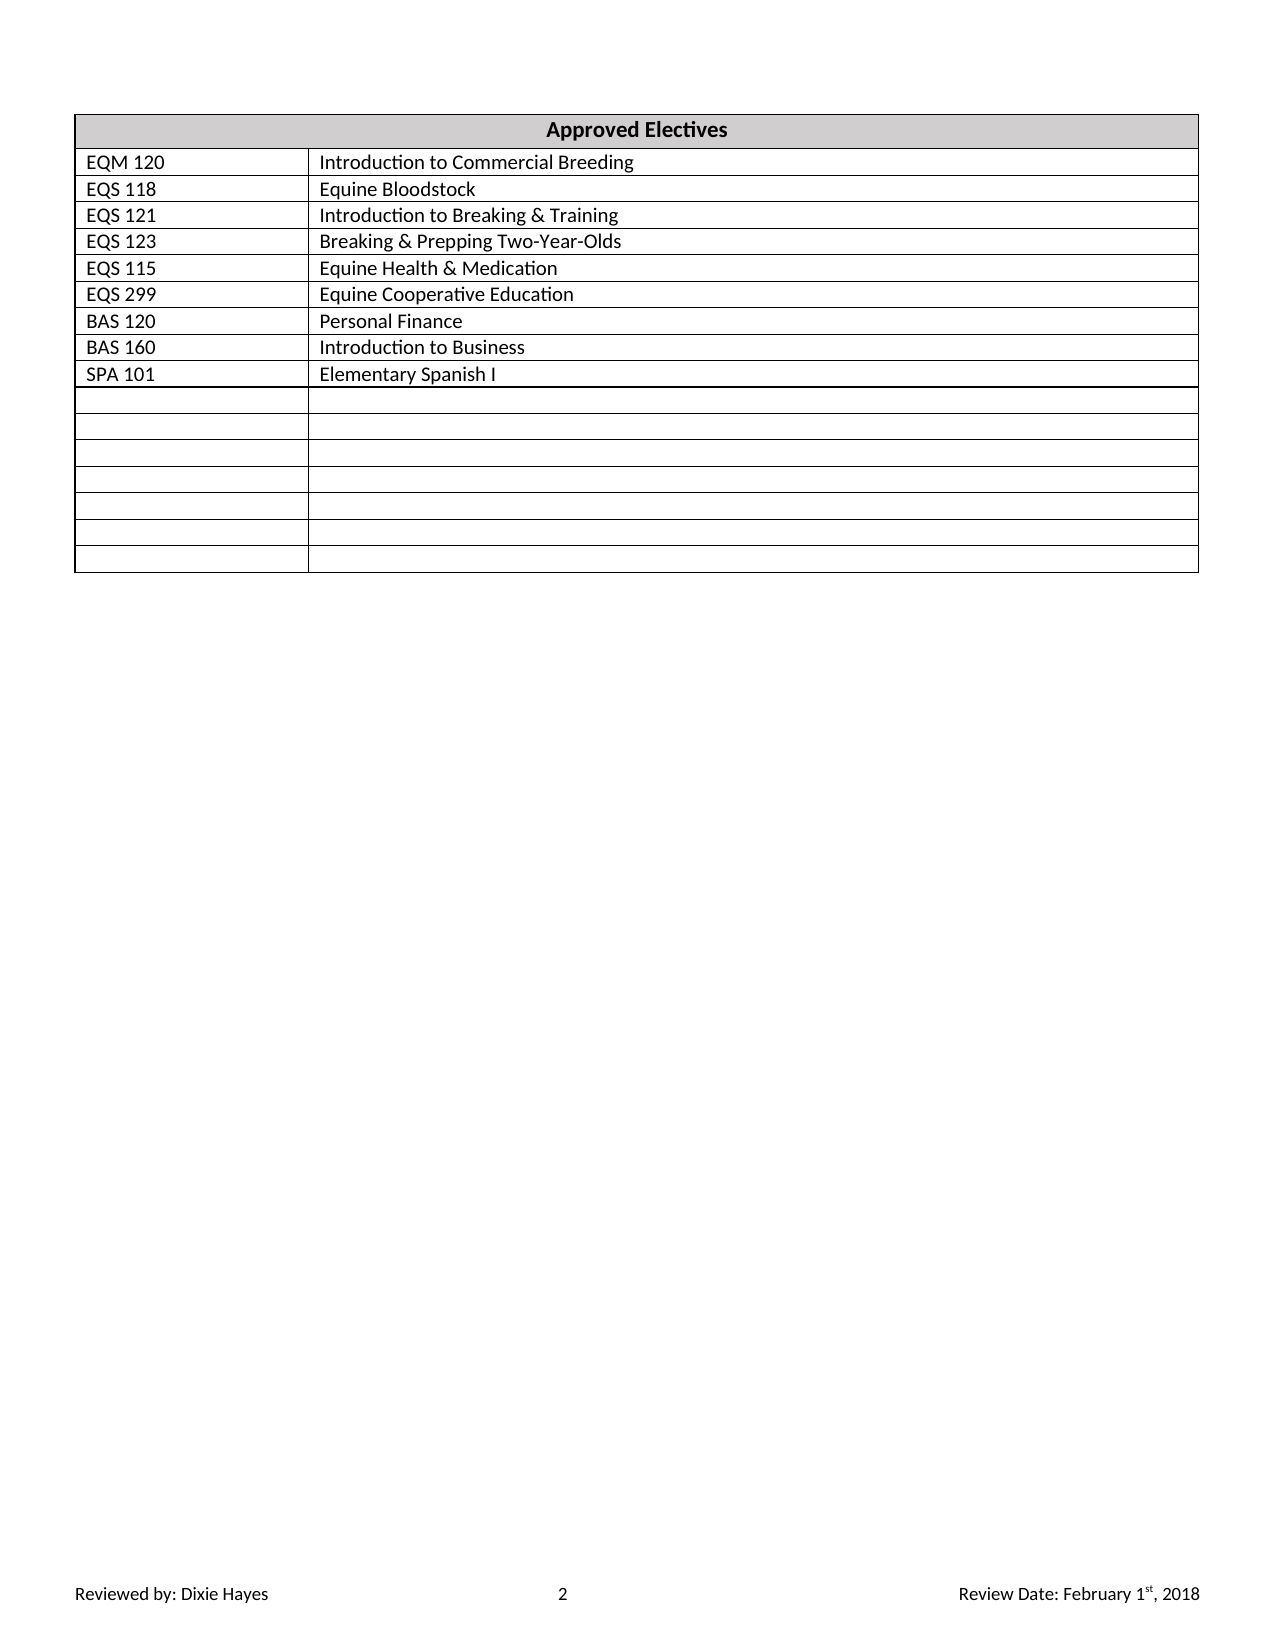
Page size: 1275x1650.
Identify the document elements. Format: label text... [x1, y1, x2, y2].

table_header Approved Electives [76, 115, 1198, 148]
table_cell Elementary Spanish I [309, 361, 1198, 386]
table_cell [76, 546, 308, 572]
table_cell Equine Cooperative Education [309, 282, 1198, 307]
table_cell [309, 493, 1198, 519]
table_cell EQS 118 [76, 176, 308, 201]
table_cell SPA 101 [76, 361, 308, 386]
table_cell EQS 123 [76, 229, 308, 254]
table_cell BAS 160 [76, 335, 308, 360]
table_cell [76, 440, 308, 466]
table_cell Equine Bloodstock [309, 176, 1198, 201]
table_cell [76, 414, 308, 439]
table_cell Personal Finance [309, 308, 1198, 333]
table_cell Breaking & Prepping Two-Year-Olds [309, 229, 1198, 254]
table_cell [76, 493, 308, 519]
table_cell [309, 546, 1198, 572]
table_cell EQS 299 [76, 282, 308, 307]
table_cell [309, 414, 1198, 439]
table_cell Introduction to Commercial Breeding [309, 149, 1198, 175]
table_cell BAS 120 [76, 308, 308, 333]
table_cell [76, 520, 308, 545]
table_cell Equine Health & Medication [309, 255, 1198, 281]
table_cell [309, 520, 1198, 545]
table_cell [309, 440, 1198, 466]
table_cell EQM 120 [76, 149, 308, 175]
table_cell [76, 467, 308, 492]
table_cell [309, 467, 1198, 492]
table_cell EQS 115 [76, 255, 308, 281]
table_cell Introduction to Breaking & Training [309, 202, 1198, 228]
table_cell [309, 388, 1198, 413]
table_cell EQS 121 [76, 202, 308, 228]
table_cell Introduction to Business [309, 335, 1198, 360]
table_cell [76, 388, 308, 413]
